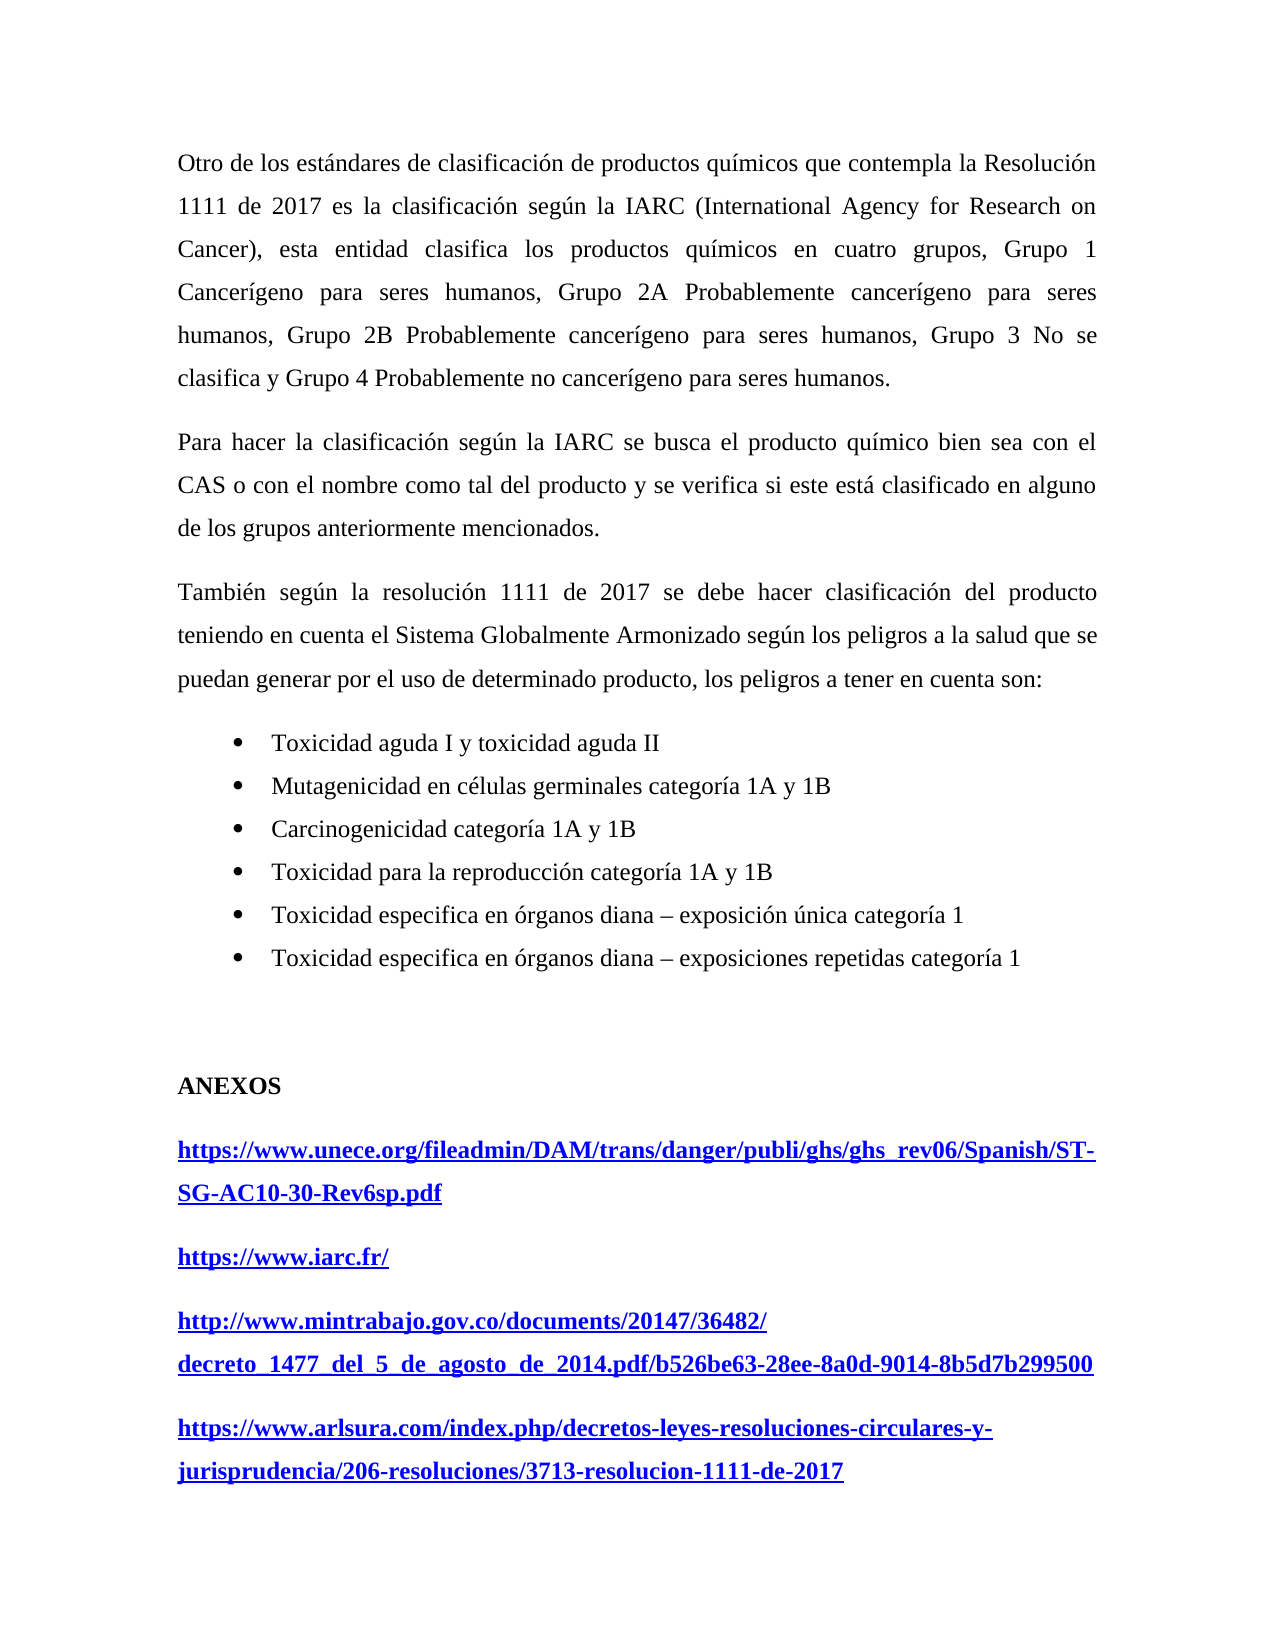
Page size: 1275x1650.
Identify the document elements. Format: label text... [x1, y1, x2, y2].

text https://www.unece.org/fileadmin/DAM/trans/danger/publi/ghs/ghs_rev06/Spanish/ST-SG-AC10-30-Rev6sp.pdf [177, 1135, 1098, 1207]
text https://www.arlsura.com/index.php/decretos-leyes-resoluciones-circulares-y-jurisprudencia/206-resoluciones/3713-resolucion-1111-de-2017 [177, 1413, 1098, 1485]
list Toxicidad para la reproducción categoría 1A y 1B [233, 857, 1098, 886]
list Mutagenicidad en células germinales categoría 1A y 1B [233, 771, 1098, 799]
text ANEXOS [177, 1071, 1098, 1100]
list Toxicidad especifica en órganos diana – exposición única categoría 1 [233, 900, 1098, 929]
text Para hacer la clasificación según la IARC se busca el producto químico bien sea con el CAS o con el nombre como tal del producto y se verifica si este está clasificado en alguno de los grupos anteriormente mencionados. [177, 427, 1098, 542]
text Otro de los estándares de clasificación de productos químicos que contempla la Resolución 1111 de 2017 es la clasificación según la IARC (International Agency for Research on Cancer), esta entidad clasifica los productos químicos en cuatro grupos, Grupo 1 Cancerígeno para seres humanos, Grupo 2A Probablemente cancerígeno para seres humanos, Grupo 2B Probablemente cancerígeno para seres humanos, Grupo 3 No se clasifica y Grupo 4 Probablemente no cancerígeno para seres humanos. [177, 148, 1098, 392]
text http://www.mintrabajo.gov.co/documents/20147/36482/decreto_1477_del_5_de_agosto_de_2014.pdf/b526be63-28ee-8a0d-9014-8b5d7b299500 [177, 1306, 1098, 1378]
list Toxicidad aguda I y toxicidad aguda II [233, 728, 1098, 756]
list Carcinogenicidad categoría 1A y 1B [233, 814, 1098, 843]
text https://www.iarc.fr/ [177, 1242, 1098, 1271]
text También según la resolución 1111 de 2017 se debe hacer clasificación del producto teniendo en cuenta el Sistema Globalmente Armonizado según los peligros a la salud que se puedan generar por el uso de determinado producto, los peligros a tener en cuenta son: [177, 577, 1098, 692]
list Toxicidad especifica en órganos diana – exposiciones repetidas categoría 1 [233, 943, 1098, 972]
